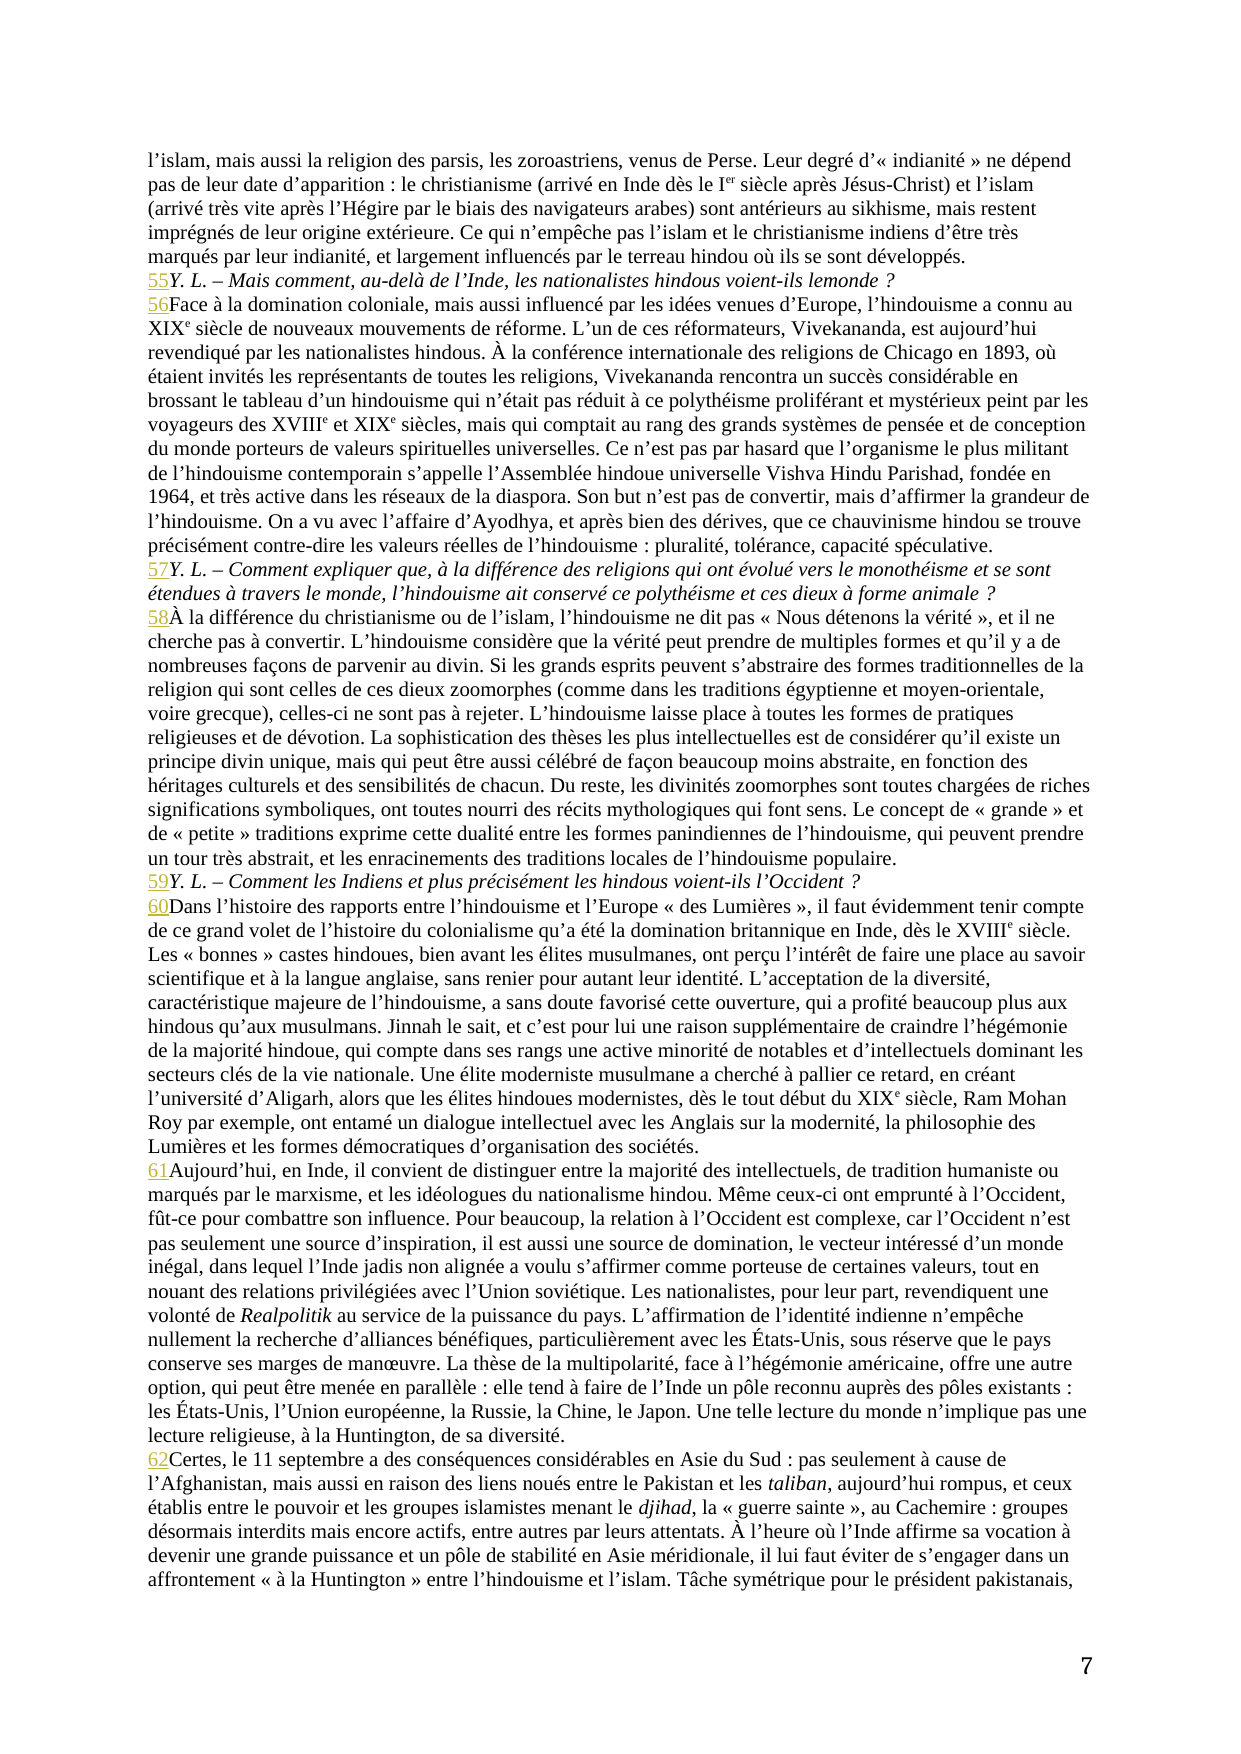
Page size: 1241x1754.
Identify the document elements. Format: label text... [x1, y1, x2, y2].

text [148, 1447, 1093, 1591]
text 59Y. L. – Comment les Indiens et plus précisément les hindous voient-ils l’Occident ? [148, 869, 1093, 893]
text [148, 148, 1093, 268]
text 57Y. L. – Comment expliquer que, à la différence des religions qui ont évolué vers le monothéisme et se sont étendues à travers le monde, l’hindouisme ait conservé ce polythéisme et ces dieux à forme animale ? [148, 557, 1093, 605]
text 60Dans l’histoire des rapports entre l’hindouisme et l’Europe « des Lumières », il faut évidemment tenir compte de ce grand volet de l’histoire du colonialisme qu’a été la domination britannique en Inde, dès le XVIIIe siècle. Les « bonnes » castes hindoues, bien avant les élites musulmanes, ont perçu l’intérêt de faire une place au savoir scientifique et à la langue anglaise, sans renier pour autant leur identité. L’acceptation de la diversité, caractéristique majeure de l’hindouisme, a sans doute favorisé cette ouverture, qui a profité beaucoup plus aux hindous qu’aux musulmans. Jinnah le sait, et c’est pour lui une raison supplémentaire de craindre l’hégémonie de la majorité hindoue, qui compte dans ses rangs une active minorité de notables et d’intellectuels dominant les secteurs clés de la vie nationale. Une élite moderniste musulmane a cherché à pallier ce retard, en créant l’université d’Aligarh, alors que les élites hindoues modernistes, dès le tout début du XIXe siècle, Ram Mohan Roy par exemple, ont entamé un dialogue intellectuel avec les Anglais sur la modernité, la philosophie des Lumières et les formes démocratiques d’organisation des sociétés. [148, 893, 1093, 1158]
text 55Y. L. – Mais comment, au-delà de l’Inde, les nationalistes hindous voient-ils lemonde ? [148, 268, 1093, 292]
text 56Face à la domination coloniale, mais aussi influencé par les idées venues d’Europe, l’hindouisme a connu au XIXe siècle de nouveaux mouvements de réforme. L’un de ces réformateurs, Vivekananda, est aujourd’hui revendiqué par les nationalistes hindous. À la conférence internationale des religions de Chicago en 1893, où étaient invités les représentants de toutes les religions, Vivekananda rencontra un succès considérable en brossant le tableau d’un hindouisme qui n’était pas réduit à ce polythéisme proliférant et mystérieux peint par les voyageurs des XVIIIe et XIXe siècles, mais qui comptait au rang des grands systèmes de pensée et de conception du monde porteurs de valeurs spirituelles universelles. Ce n’est pas par hasard que l’organisme le plus militant de l’hindouisme contemporain s’appelle l’Assemblée hindoue universelle Vishva Hindu Parishad, fondée en 1964, et très active dans les réseaux de la diaspora. Son but n’est pas de convertir, mais d’affirmer la grandeur de l’hindouisme. On a vu avec l’affaire d’Ayodhya, et après bien des dérives, que ce chauvinisme hindou se trouve précisément contre-dire les valeurs réelles de l’hindouisme : pluralité, tolérance, capacité spéculative. [148, 292, 1093, 557]
text 61Aujourd’hui, en Inde, il convient de distinguer entre la majorité des intellectuels, de tradition humaniste ou marqués par le marxisme, et les idéologues du nationalisme hindou. Même ceux-ci ont emprunté à l’Occident, fût-ce pour combattre son influence. Pour beaucoup, la relation à l’Occident est complexe, car l’Occident n’est pas seulement une source d’inspiration, il est aussi une source de domination, le vecteur intéressé d’un monde inégal, dans lequel l’Inde jadis non alignée a voulu s’affirmer comme porteuse de certaines valeurs, tout en nouant des relations privilégiées avec l’Union soviétique. Les nationalistes, pour leur part, revendiquent une volonté de Realpolitik au service de la puissance du pays. L’affirmation de l’identité indienne n’empêche nullement la recherche d’alliances bénéfiques, particulièrement avec les États-Unis, sous réserve que le pays conserve ses marges de manœuvre. La thèse de la multipolarité, face à l’hégémonie américaine, offre une autre option, qui peut être menée en parallèle : elle tend à faire de l’Inde un pôle reconnu auprès des pôles existants : les États-Unis, l’Union européenne, la Russie, la Chine, le Japon. Une telle lecture du monde n’implique pas une lecture religieuse, à la Huntington, de sa diversité. [148, 1158, 1093, 1447]
text 58À la différence du christianisme ou de l’islam, l’hindouisme ne dit pas « Nous détenons la vérité », et il ne cherche pas à convertir. L’hindouisme considère que la vérité peut prendre de multiples formes et qu’il y a de nombreuses façons de parvenir au divin. Si les grands esprits peuvent s’abstraire des formes traditionnelles de la religion qui sont celles de ces dieux zoomorphes (comme dans les traditions égyptienne et moyen-orientale, voire grecque), celles-ci ne sont pas à rejeter. L’hindouisme laisse place à toutes les formes de pratiques religieuses et de dévotion. La sophistication des thèses les plus intellectuelles est de considérer qu’il existe un principe divin unique, mais qui peut être aussi célébré de façon beaucoup moins abstraite, en fonction des héritages culturels et des sensibilités de chacun. Du reste, les divinités zoomorphes sont toutes chargées de riches significations symboliques, ont toutes nourri des récits mythologiques qui font sens. Le concept de « grande » et de « petite » traditions exprime cette dualité entre les formes panindiennes de l’hindouisme, qui peuvent prendre un tour très abstrait, et les enracinements des traditions locales de l’hindouisme populaire. [148, 605, 1093, 869]
